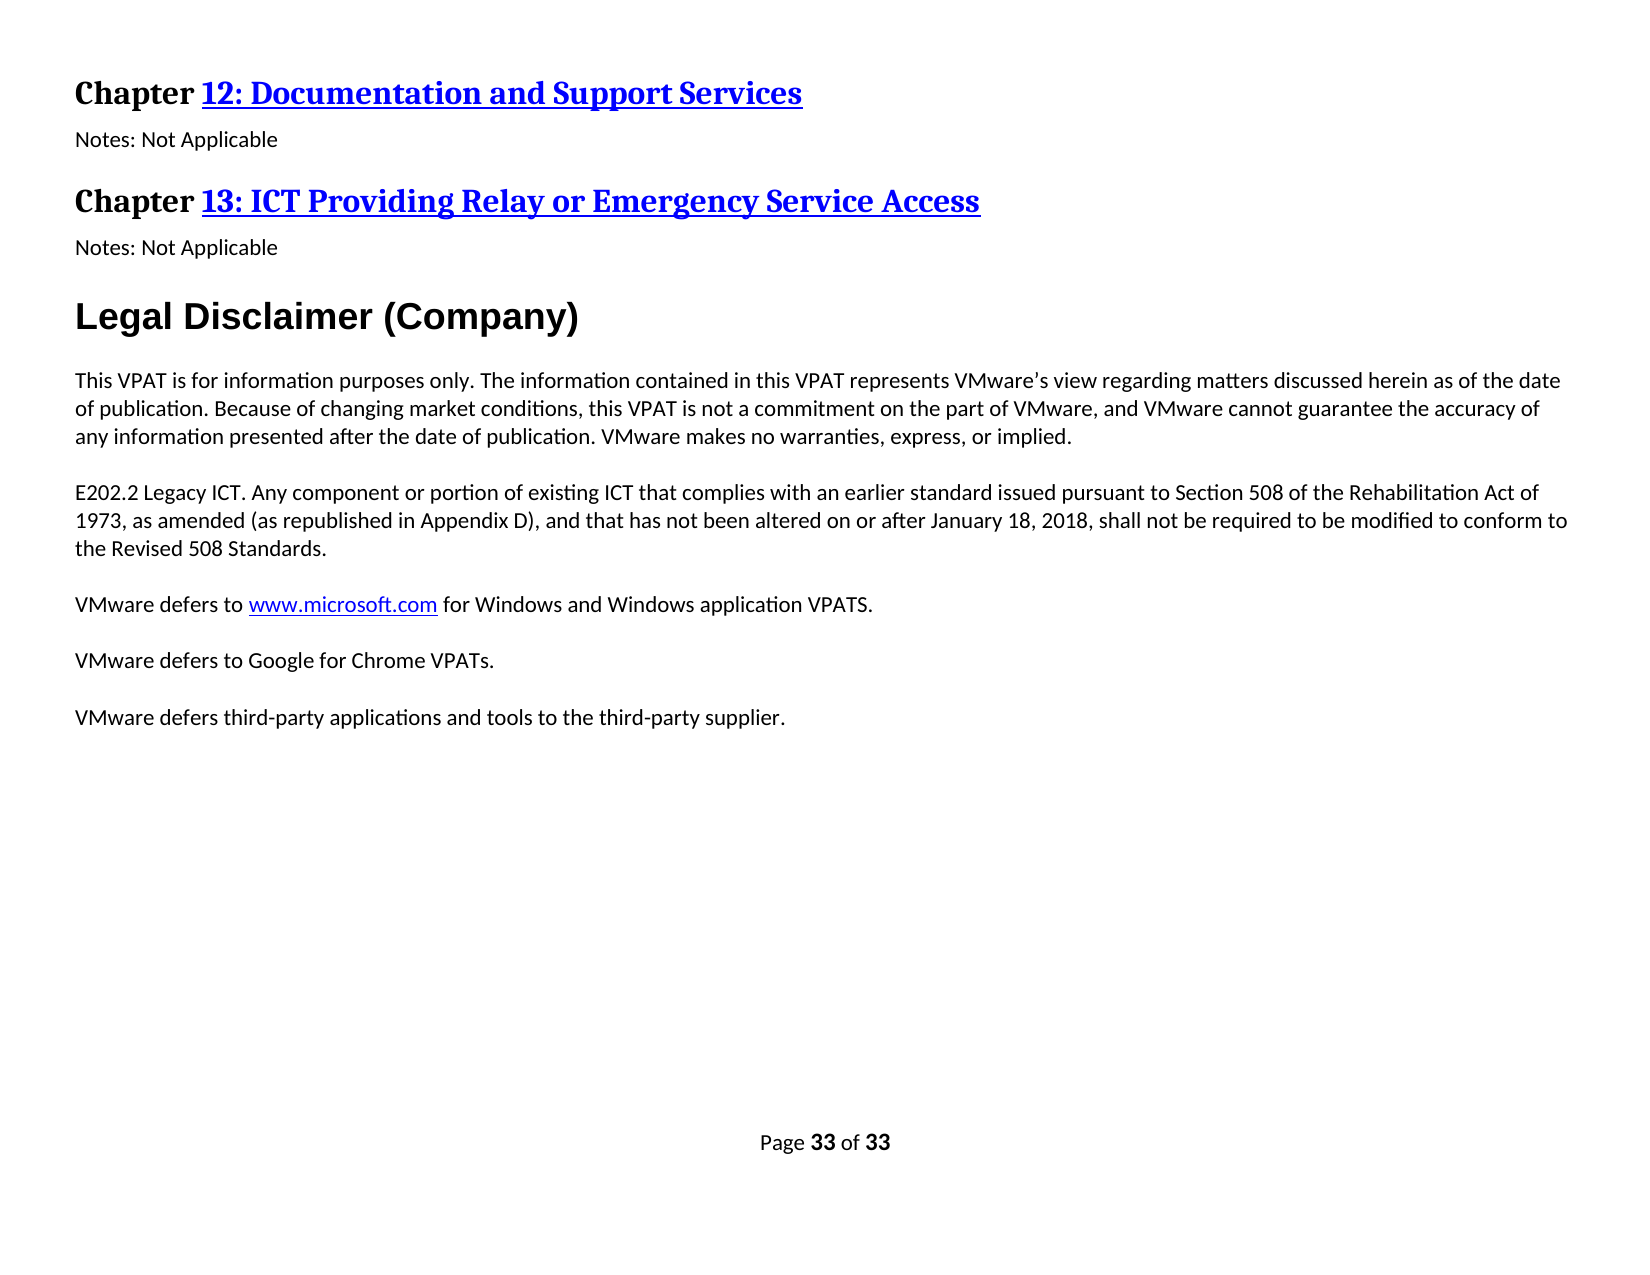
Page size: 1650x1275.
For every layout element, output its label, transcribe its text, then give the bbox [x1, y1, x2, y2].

subtitle Chapter 13: ICT Providing Relay or Emergency Service Access [75, 182, 1575, 221]
subtitle Chapter 12: Documentation and Support Services [75, 75, 1575, 113]
text VMware defers third-party applications and tools to the third-party supplier. [75, 703, 1575, 731]
text Notes: Not Applicable [75, 125, 1575, 153]
text E202.2 Legacy ICT. Any component or portion of existing ICT that complies with an earlier standard issued pursuant to Section 508 of the Rehabilitation Act of 1973, as amended (as republished in Appendix D), and that has not been altered on or after January 18, 2018, shall not be required to be modified to conform to the Revised 508 Standards. [75, 478, 1575, 563]
text This VPAT is for information purposes only. The information contained in this VPAT represents VMware’s view regarding matters discussed herein as of the date of publication. Because of changing market conditions, this VPAT is not a commitment on the part of VMware, and VMware cannot guarantee the accuracy of any information presented after the date of publication. VMware makes no warranties, express, or implied. [75, 366, 1575, 451]
text VMware defers to www.microsoft.com for Windows and Windows application VPATS. [75, 591, 1575, 619]
text Notes: Not Applicable [75, 233, 1575, 261]
text VMware defers to Google for Chrome VPATs. [75, 647, 1575, 675]
subtitle Legal Disclaimer (Company) [75, 294, 1575, 337]
